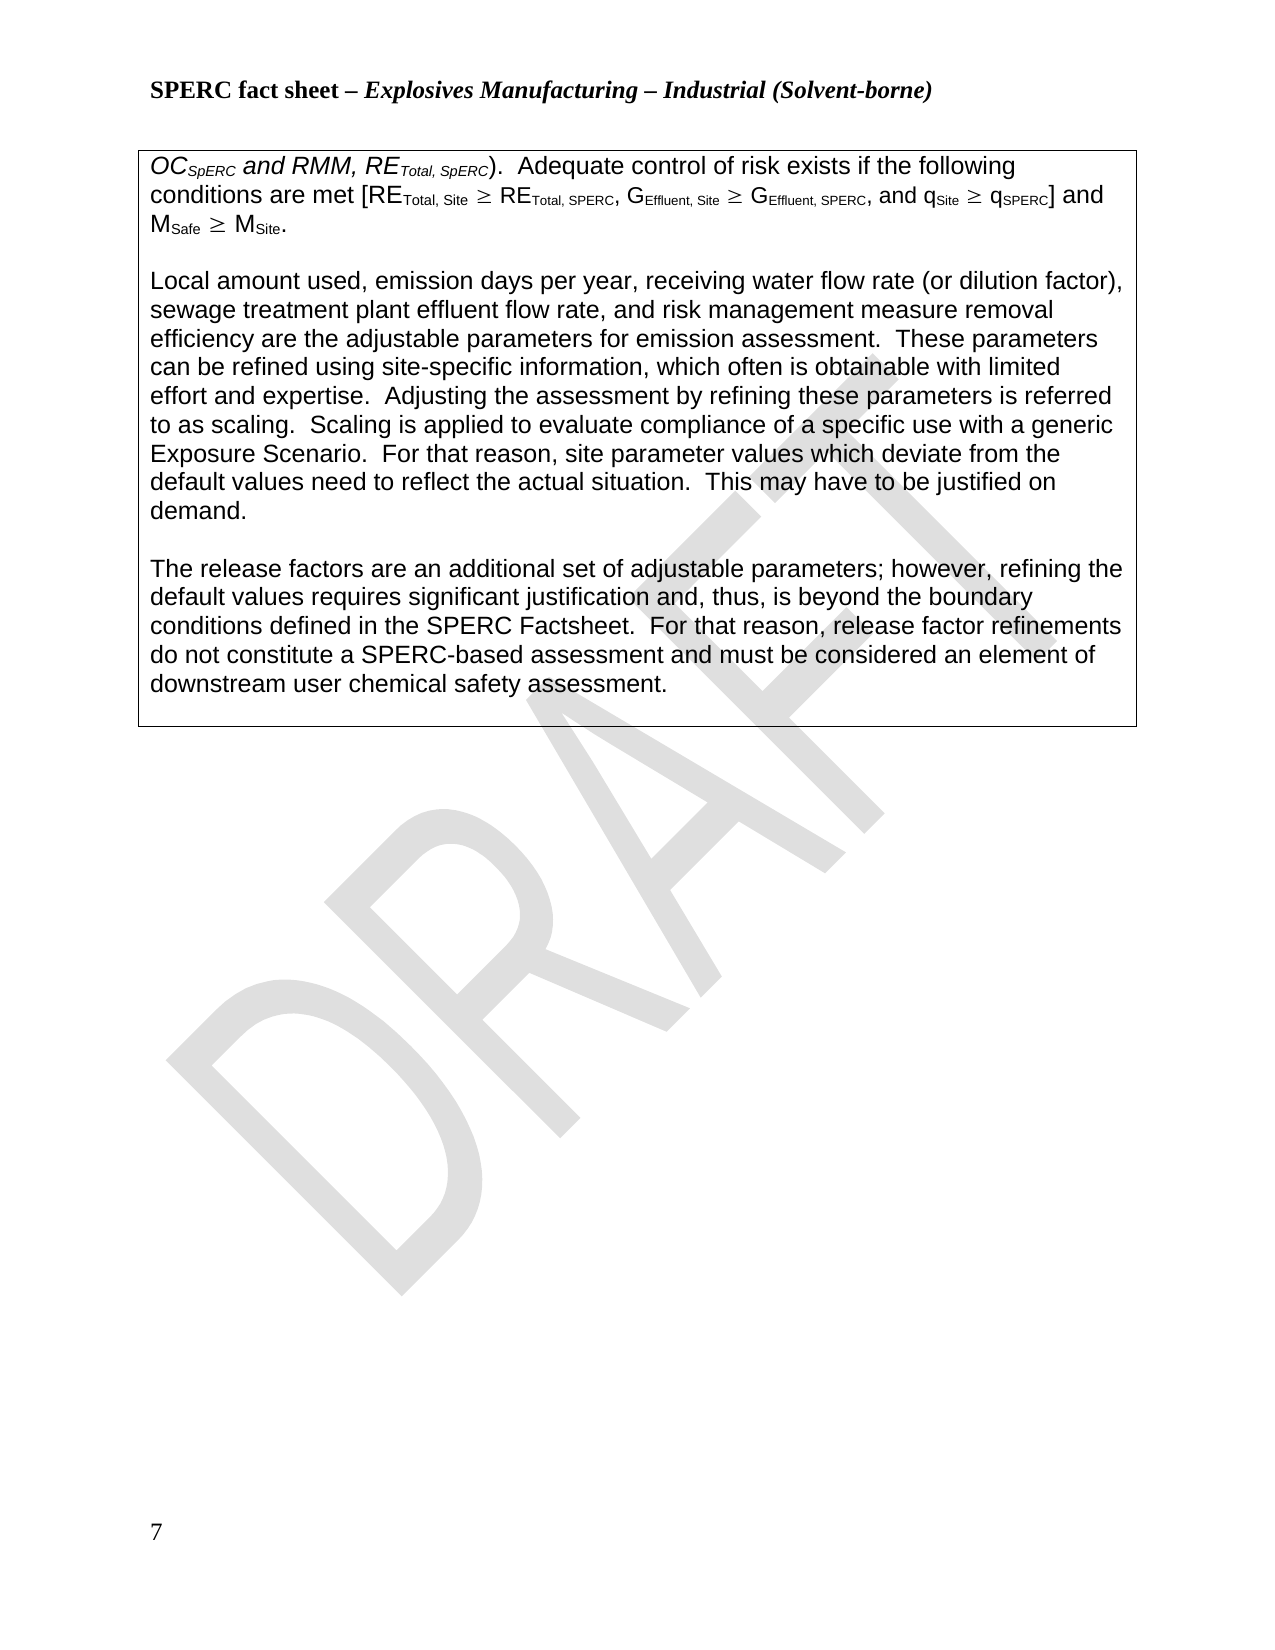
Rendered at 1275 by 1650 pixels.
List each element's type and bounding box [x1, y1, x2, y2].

table_cell [139, 151, 1136, 726]
